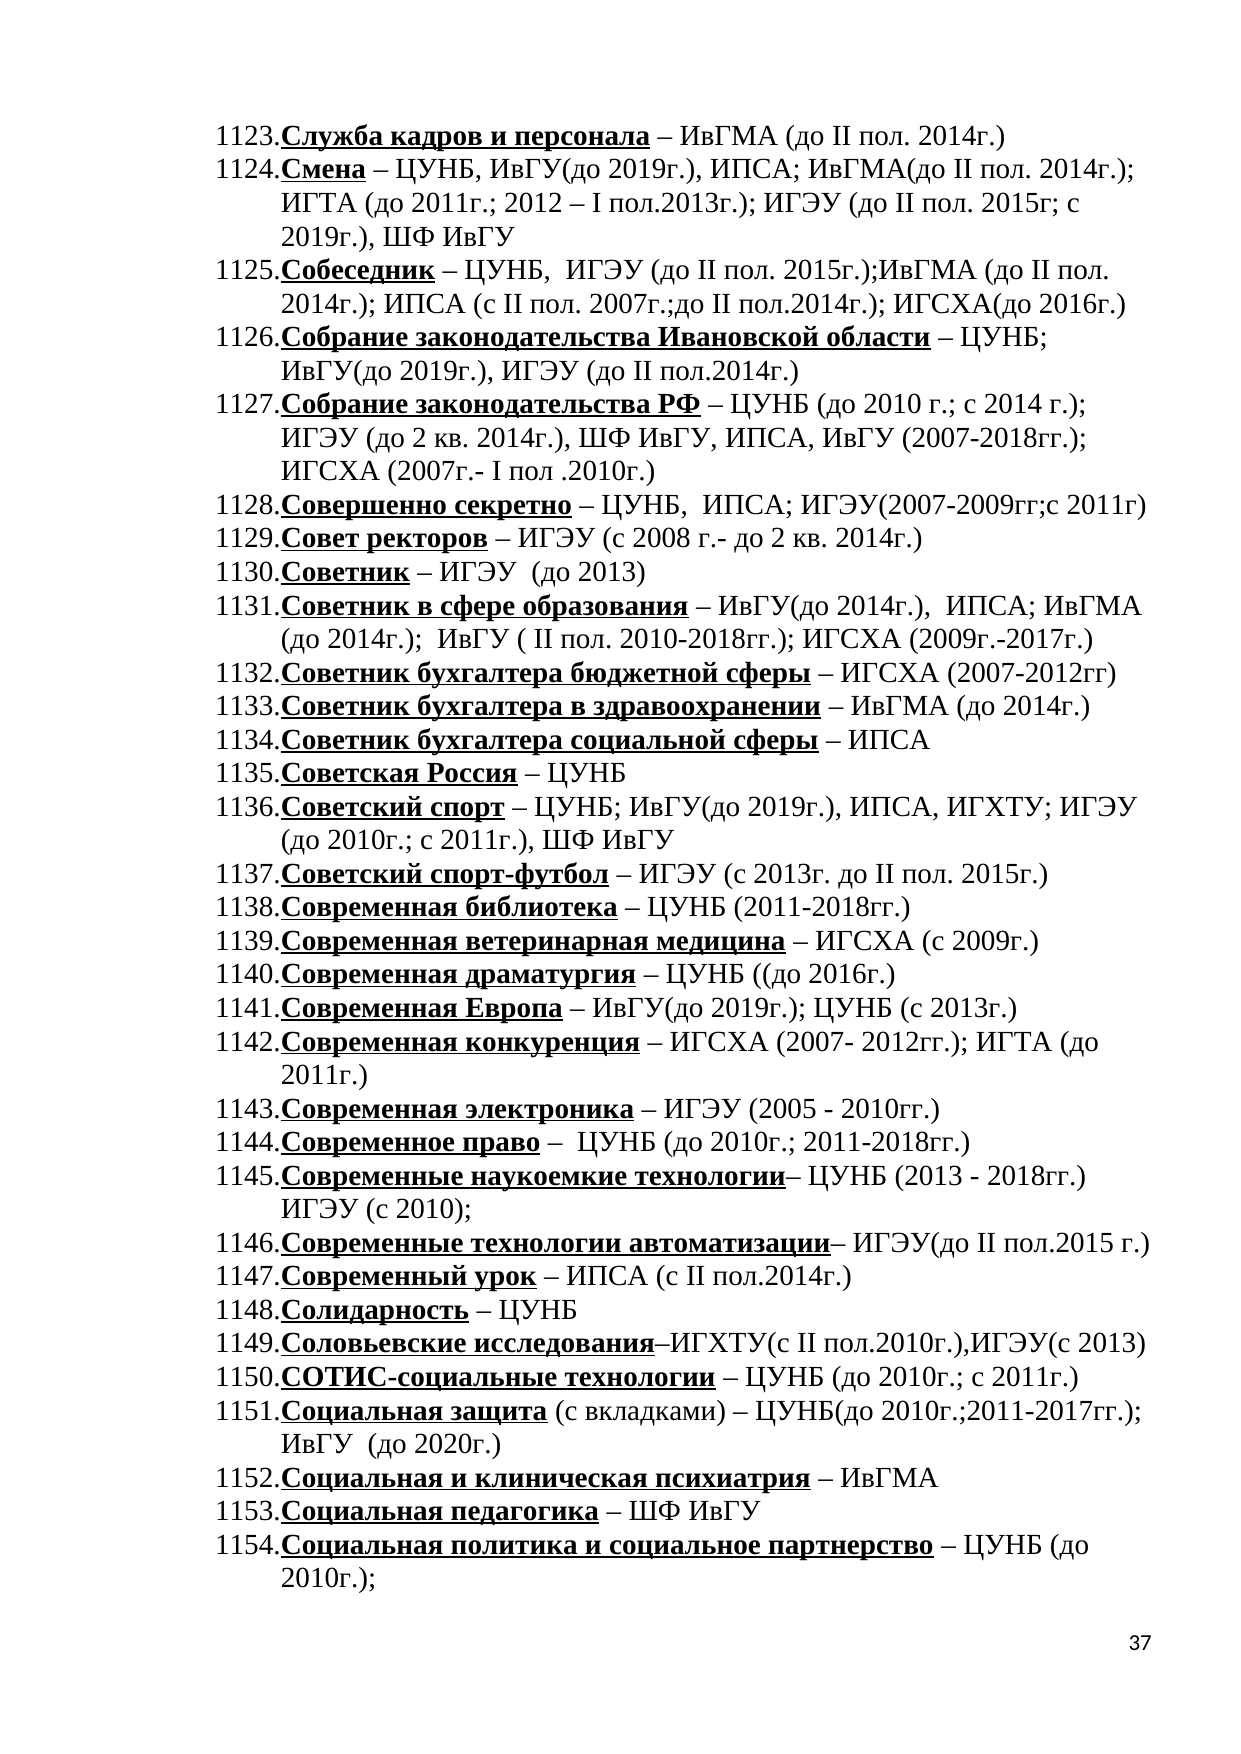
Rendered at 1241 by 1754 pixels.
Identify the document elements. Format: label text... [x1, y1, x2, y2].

list Современная Европа – ИвГУ(до 2019г.); ЦУНБ (с 2013г.) [215, 990, 1152, 1024]
list Советник бухгалтера бюджетной сферы – ИГСХА (2007-2012гг) [215, 655, 1152, 688]
list Современная драматургия – ЦУНБ ((до 2016г.) [215, 957, 1152, 990]
list Современная ветеринарная медицина – ИГСХА (с 2009г.) [215, 923, 1152, 957]
list Современная библиотека – ЦУНБ (2011-2018гг.) [215, 889, 1152, 923]
list Современная электроника – ИГЭУ (2005 - 2010гг.) [215, 1091, 1152, 1124]
list Советник бухгалтера в здравоохранении – ИвГМА (до 2014г.) [215, 688, 1152, 722]
text ИГЭУ (с 2010); [281, 1191, 1152, 1225]
list Советский спорт-футбол – ИГЭУ (с 2013г. до II пол. 2015г.) [215, 856, 1152, 889]
list Смена – ЦУНБ, ИвГУ(до 2019г.), ИПСА; ИвГМА(до II пол. 2014г.); ИГТА (до 2011г.; 2012 – I пол.2013г.); ИГЭУ (до II пол. 2015г; с 2019г.), ШФ ИвГУ [215, 152, 1152, 252]
list Современный урок – ИПСА (с II пол.2014г.) [215, 1258, 1152, 1292]
list Социальная и клиническая психиатрия – ИвГМА [215, 1460, 1152, 1493]
list Собеседник – ЦУНБ, ИГЭУ (до II пол. 2015г.);ИвГМА (до II пол. 2014г.); ИПСА (с II пол. 2007г.;до II пол.2014г.); ИГСХА(до 2016г.) [215, 252, 1152, 319]
list Современные наукоемкие технологии– ЦУНБ (2013 - 2018гг.) [215, 1158, 1152, 1191]
list Социальная политика и социальное партнерство – ЦУНБ (до 2010г.); [215, 1527, 1152, 1594]
list Служба кадров и персонала – ИвГМА (до II пол. 2014г.) [215, 118, 1152, 152]
list Социальная педагогика – ШФ ИвГУ [215, 1493, 1152, 1527]
list Советник бухгалтера социальной сферы – ИПСА [215, 722, 1152, 755]
list Советник в сфере образования – ИвГУ(до 2014г.), ИПСА; ИвГМА (до 2014г.); ИвГУ ( II пол. 2010-2018гг.); ИГСХА (2009г.-2017г.) [215, 588, 1152, 655]
list Советник – ИГЭУ (до 2013) [215, 554, 1152, 588]
list Солидарность – ЦУНБ [215, 1292, 1152, 1326]
list СОТИС-социальные технологии – ЦУНБ (до 2010г.; с 2011г.) [215, 1359, 1152, 1393]
list Совет ректоров – ИГЭУ (с .- до 2 кв. 2014г.) [215, 521, 1152, 554]
list Современная конкуренция – ИГСХА (2007- 2012гг.); ИГТА (до 2011г.) [215, 1024, 1152, 1091]
list Соловьевские исследования–ИГХТУ(с II пол.2010г.),ИГЭУ(с 2013) [215, 1326, 1152, 1359]
list Советская Россия – ЦУНБ [215, 755, 1152, 789]
list Советский спорт – ЦУНБ; ИвГУ(до 2019г.), ИПСА, ИГХТУ; ИГЭУ (до 2010г.; с 2011г.), ШФ ИвГУ [215, 789, 1152, 856]
list Собрание законодательства РФ – ЦУНБ (до .; с .); ИГЭУ (до 2 кв. 2014г.), ШФ ИвГУ, ИПСА, ИвГУ (2007-2018гг.); ИГСХА (2007г.- I пол .2010г.) [215, 386, 1152, 487]
list Современные технологии автоматизации– ИГЭУ(до II пол.2015 г.) [215, 1225, 1152, 1258]
list Современное право – ЦУНБ (до 2010г.; 2011-2018гг.) [215, 1124, 1152, 1158]
list Социальная защита (с вкладками) – ЦУНБ(до 2010г.;2011-2017гг.); ИвГУ (до 2020г.) [215, 1393, 1152, 1460]
list Собрание законодательства Ивановской области – ЦУНБ; ИвГУ(до 2019г.), ИГЭУ (до II пол.2014г.) [215, 319, 1152, 386]
list Совершенно секретно – ЦУНБ, ИПСА; ИГЭУ(2007-2009гг;с 2011г) [215, 487, 1152, 521]
